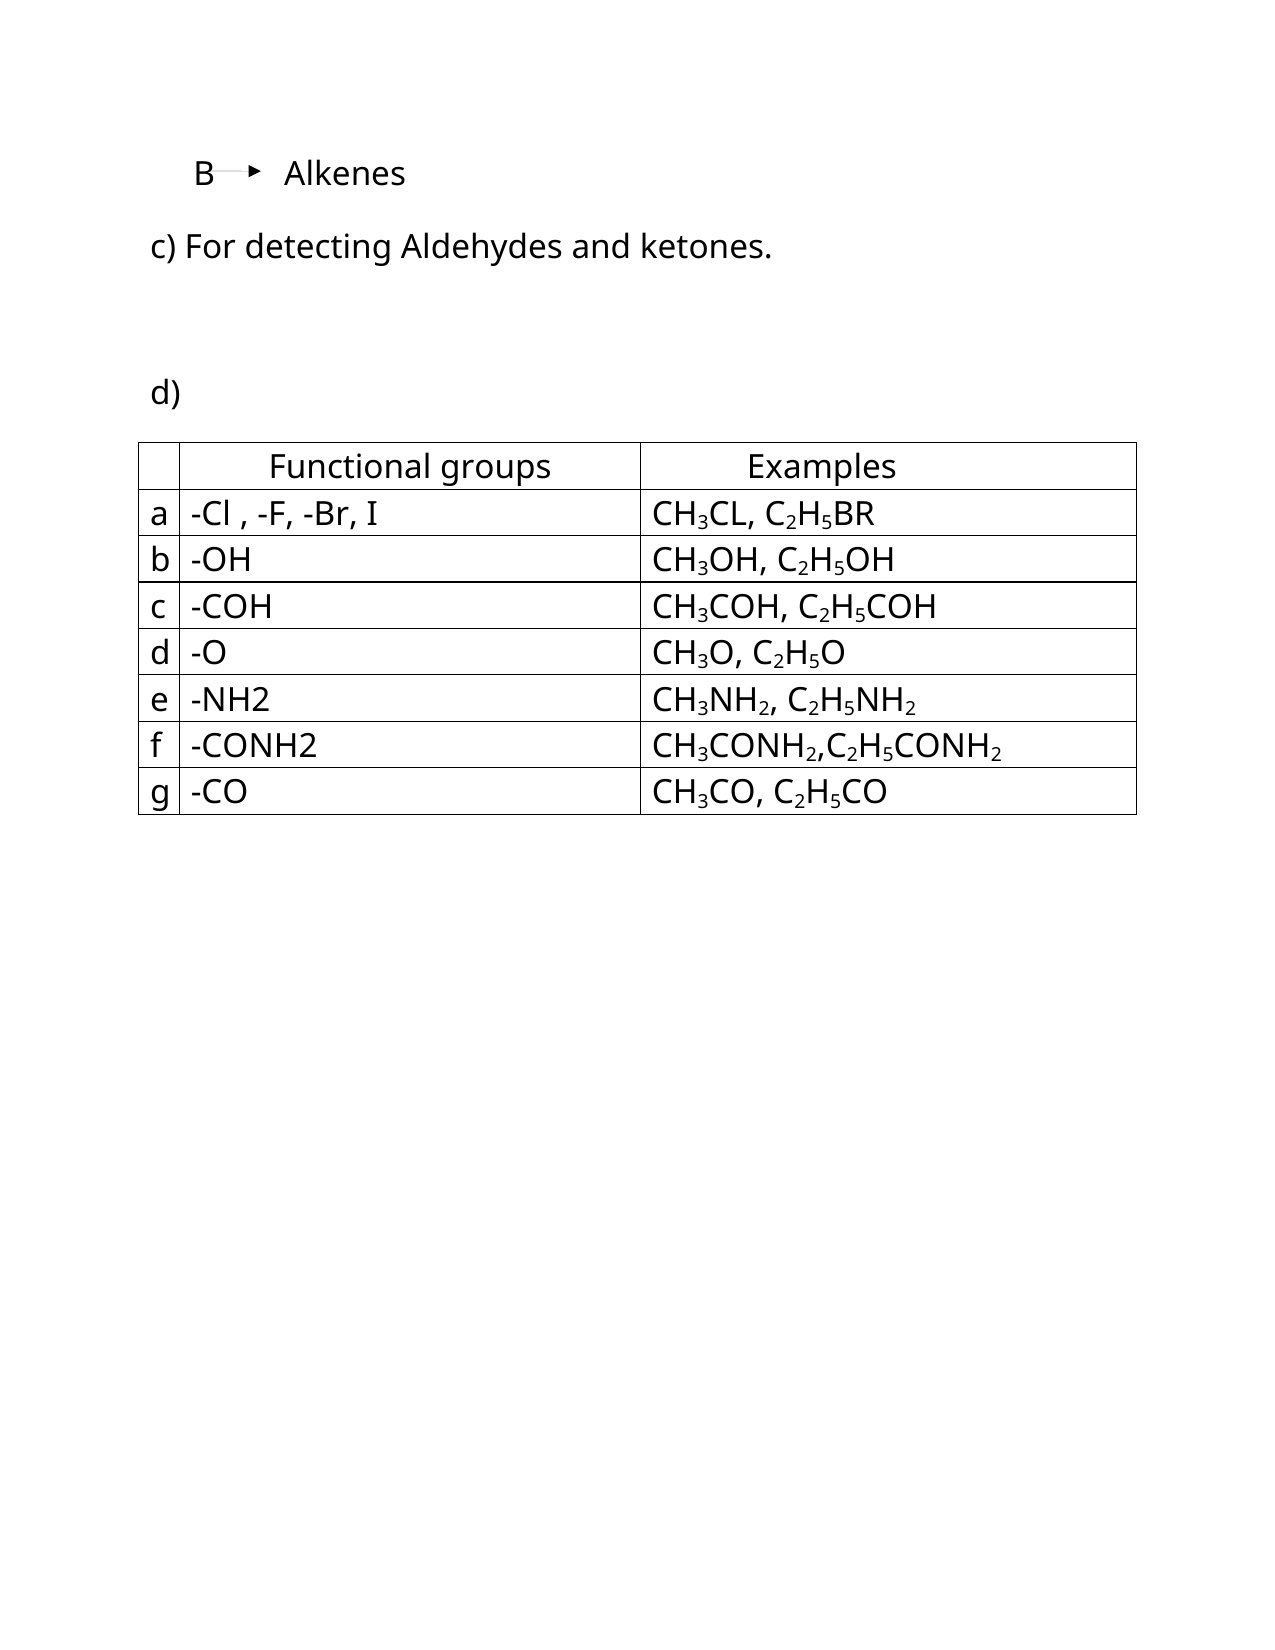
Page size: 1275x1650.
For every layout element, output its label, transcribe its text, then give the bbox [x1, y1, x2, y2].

table_cell b [139, 536, 179, 581]
table_cell -Cl , -F, -Br, I [180, 490, 640, 535]
table_cell CH3COH, C2H5COH [641, 583, 1136, 628]
table_cell CH3CL, C2H5BR [641, 490, 1136, 535]
table_cell -OH [180, 536, 640, 581]
table_cell CH3OH, C2H5OH [641, 536, 1136, 581]
table_header [139, 443, 179, 488]
table_cell CH3CO, C2H5CO [641, 768, 1136, 814]
table_cell -COH [180, 583, 640, 628]
table_cell d [139, 629, 179, 674]
table_header Functional groups [180, 443, 640, 488]
table_cell f [139, 722, 179, 767]
table_cell CH3NH2, C2H5NH2 [641, 675, 1136, 721]
table_cell -O [180, 629, 640, 674]
text B Alkenes [150, 150, 1125, 195]
table_cell e [139, 675, 179, 721]
table_cell -CO [180, 768, 640, 814]
text c) For detecting Aldehydes and ketones. [150, 223, 1125, 268]
table_cell CH3O, C2H5O [641, 629, 1136, 674]
table_cell g [139, 768, 179, 814]
table_cell -CONH2 [180, 722, 640, 767]
table_cell CH3CONH2,C2H5CONH2 [641, 722, 1136, 767]
table_cell a [139, 490, 179, 535]
table_header Examples [641, 443, 1136, 488]
table_cell -NH2 [180, 675, 640, 721]
text d) [150, 369, 1125, 414]
table_cell c [139, 583, 179, 628]
